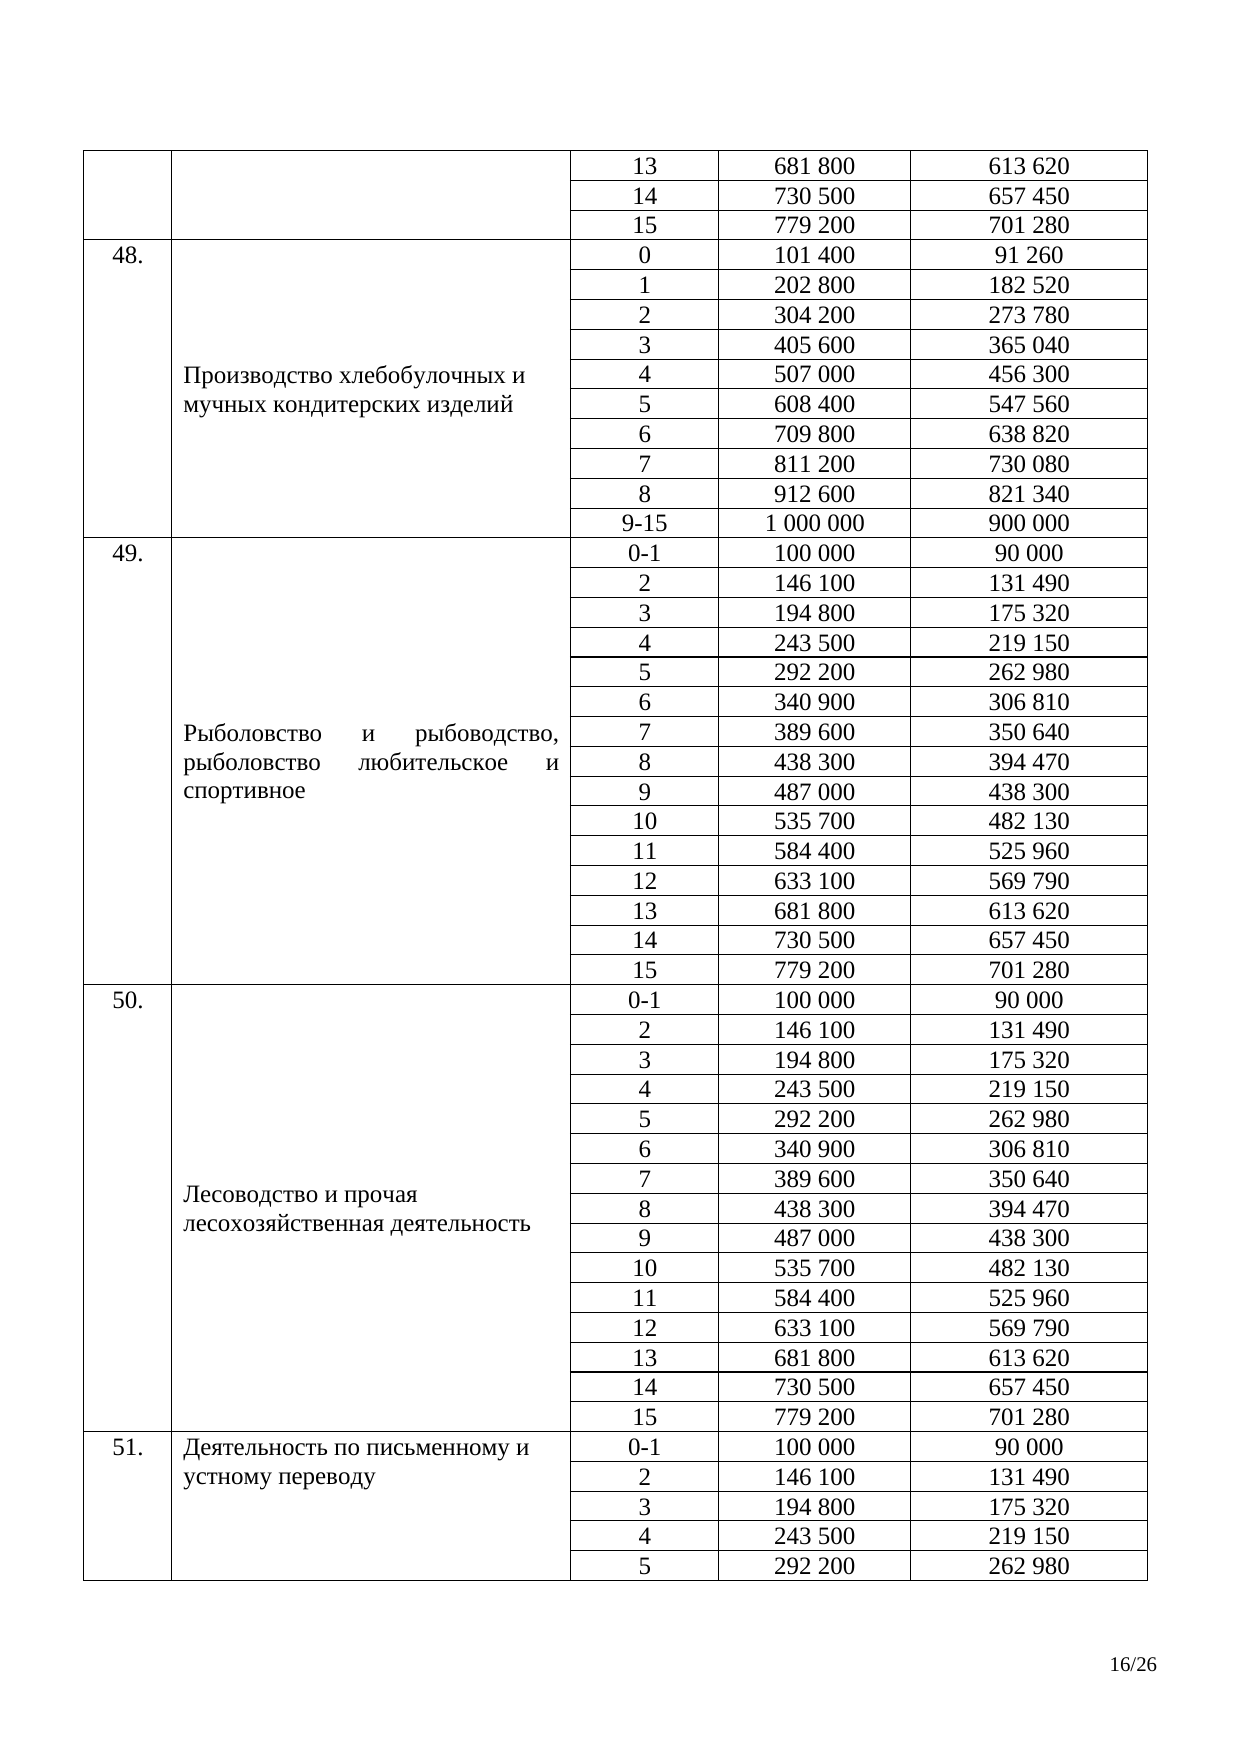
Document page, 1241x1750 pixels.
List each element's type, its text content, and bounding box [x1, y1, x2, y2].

table_cell 657 450 [911, 1373, 1147, 1401]
table_cell 101 400 [719, 240, 910, 269]
table_cell 2 [571, 300, 718, 329]
table_cell 0-1 [571, 538, 718, 567]
table_cell 3 [571, 598, 718, 627]
table_cell 2 [571, 1015, 718, 1044]
table_cell 194 800 [719, 1045, 910, 1073]
table_cell 9 [571, 777, 718, 805]
table_cell 394 470 [911, 747, 1147, 776]
table_cell 10 [571, 1253, 718, 1282]
table_cell 292 200 [719, 1551, 910, 1580]
table_cell 15 [571, 1402, 718, 1431]
table_cell 100 000 [719, 1432, 910, 1461]
table_cell 3 [571, 330, 718, 358]
table_cell 350 640 [911, 717, 1147, 746]
table_cell 394 470 [911, 1194, 1147, 1222]
table_cell 194 800 [719, 598, 910, 627]
table_cell 51. [84, 1432, 171, 1580]
table_cell 730 500 [719, 1373, 910, 1401]
table_cell 438 300 [719, 1194, 910, 1222]
table_cell 482 130 [911, 1253, 1147, 1282]
table_cell 175 320 [911, 1492, 1147, 1520]
table_cell 14 [571, 1373, 718, 1401]
table_cell 811 200 [719, 449, 910, 478]
table_cell 90 000 [911, 538, 1147, 567]
table_cell 243 500 [719, 1075, 910, 1103]
table_cell 262 980 [911, 1551, 1147, 1580]
table_cell 482 130 [911, 806, 1147, 835]
table_cell 438 300 [719, 747, 910, 776]
table_cell 306 810 [911, 687, 1147, 716]
table_cell 681 800 [719, 896, 910, 924]
table_cell Деятельность по письменному и устному переводу [172, 1432, 570, 1580]
table_cell 4 [571, 1075, 718, 1103]
table_cell 681 800 [719, 1343, 910, 1371]
table_cell 7 [571, 449, 718, 478]
table_cell 304 200 [719, 300, 910, 329]
table_cell 730 500 [719, 181, 910, 209]
table_cell 779 200 [719, 211, 910, 239]
table_cell 507 000 [719, 360, 910, 388]
table_cell 584 400 [719, 836, 910, 865]
table_cell 219 150 [911, 1075, 1147, 1103]
table_cell 8 [571, 479, 718, 507]
table_cell 262 980 [911, 1104, 1147, 1133]
table_cell 243 500 [719, 628, 910, 656]
table_cell 438 300 [911, 777, 1147, 805]
table_cell 14 [571, 181, 718, 209]
table_cell 1 000 000 [719, 509, 910, 537]
table_cell 487 000 [719, 1224, 910, 1252]
table_cell 175 320 [911, 598, 1147, 627]
table_cell 262 980 [911, 658, 1147, 686]
table_cell 4 [571, 1521, 718, 1550]
table_cell 701 280 [911, 955, 1147, 984]
table_cell 456 300 [911, 360, 1147, 388]
table_cell 15 [571, 211, 718, 239]
table_cell 405 600 [719, 330, 910, 358]
table_cell 131 490 [911, 1462, 1147, 1491]
table_cell 821 340 [911, 479, 1147, 507]
table_cell 8 [571, 1194, 718, 1222]
table_cell 633 100 [719, 1313, 910, 1342]
table_cell 608 400 [719, 389, 910, 418]
table_cell 0-1 [571, 985, 718, 1014]
table_cell 657 450 [911, 181, 1147, 209]
table_cell 657 450 [911, 926, 1147, 954]
table_cell 146 100 [719, 568, 910, 597]
table_cell 3 [571, 1492, 718, 1520]
table_cell 0 [571, 240, 718, 269]
table_cell 146 100 [719, 1462, 910, 1491]
table_cell 779 200 [719, 1402, 910, 1431]
table_cell 48. [84, 240, 171, 537]
table_cell 569 790 [911, 866, 1147, 895]
table_cell 340 900 [719, 687, 910, 716]
table_cell 569 790 [911, 1313, 1147, 1342]
table_cell 243 500 [719, 1521, 910, 1550]
table_cell 525 960 [911, 836, 1147, 865]
table_cell 1 [571, 270, 718, 299]
table_cell 5 [571, 658, 718, 686]
table_cell 5 [571, 389, 718, 418]
table_cell 292 200 [719, 1104, 910, 1133]
table_cell 90 000 [911, 1432, 1147, 1461]
table_cell 389 600 [719, 1164, 910, 1193]
table_cell 100 000 [719, 538, 910, 567]
table_cell 8 [571, 747, 718, 776]
table_cell 6 [571, 1134, 718, 1163]
table_cell Лесоводство и прочая лесохозяйственная деятельность [172, 985, 570, 1431]
table_cell 633 100 [719, 866, 910, 895]
table_cell 438 300 [911, 1224, 1147, 1252]
table_cell 131 490 [911, 1015, 1147, 1044]
table_cell 219 150 [911, 628, 1147, 656]
table_cell 389 600 [719, 717, 910, 746]
table_cell 7 [571, 1164, 718, 1193]
table_cell 50. [84, 985, 171, 1431]
table_cell 779 200 [719, 955, 910, 984]
table_cell 365 040 [911, 330, 1147, 358]
table_cell 15 [571, 955, 718, 984]
table_cell 11 [571, 1283, 718, 1312]
table_cell 10 [571, 806, 718, 835]
table_cell 547 560 [911, 389, 1147, 418]
table_cell 912 600 [719, 479, 910, 507]
table_cell 613 620 [911, 896, 1147, 924]
table_cell 49. [84, 538, 171, 984]
table_cell 9 [571, 1224, 718, 1252]
table_cell 175 320 [911, 1045, 1147, 1073]
table_cell 525 960 [911, 1283, 1147, 1312]
table_cell 701 280 [911, 1402, 1147, 1431]
table_cell 487 000 [719, 777, 910, 805]
table_cell 5 [571, 1104, 718, 1133]
table_cell 5 [571, 1551, 718, 1580]
table_cell 12 [571, 1313, 718, 1342]
table_cell 4 [571, 360, 718, 388]
table_cell 709 800 [719, 419, 910, 448]
table_cell 6 [571, 687, 718, 716]
table_cell 7 [571, 717, 718, 746]
table_cell 9-15 [571, 509, 718, 537]
table_cell 12 [571, 866, 718, 895]
table_cell 535 700 [719, 806, 910, 835]
table_cell 3 [571, 1045, 718, 1073]
table_cell 13 [571, 151, 718, 180]
table_cell 100 000 [719, 985, 910, 1014]
table_cell 90 000 [911, 985, 1147, 1014]
table_cell 292 200 [719, 658, 910, 686]
table_cell 340 900 [719, 1134, 910, 1163]
table_cell 182 520 [911, 270, 1147, 299]
table_cell 14 [571, 926, 718, 954]
table_cell 2 [571, 568, 718, 597]
table_cell 146 100 [719, 1015, 910, 1044]
table_cell 613 620 [911, 151, 1147, 180]
table_cell 202 800 [719, 270, 910, 299]
table_cell 730 080 [911, 449, 1147, 478]
table_cell 350 640 [911, 1164, 1147, 1193]
table_cell 730 500 [719, 926, 910, 954]
table_cell 535 700 [719, 1253, 910, 1282]
table_cell 613 620 [911, 1343, 1147, 1371]
table_cell 219 150 [911, 1521, 1147, 1550]
table_cell 306 810 [911, 1134, 1147, 1163]
table_cell Производство хлебобулочных и мучных кондитерских изделий [172, 240, 570, 537]
table_cell 2 [571, 1462, 718, 1491]
table_cell 900 000 [911, 509, 1147, 537]
table_cell 13 [571, 1343, 718, 1371]
table_cell 0-1 [571, 1432, 718, 1461]
table_cell 91 260 [911, 240, 1147, 269]
table_cell 701 280 [911, 211, 1147, 239]
table_cell 194 800 [719, 1492, 910, 1520]
table_cell 11 [571, 836, 718, 865]
table_cell 681 800 [719, 151, 910, 180]
table_cell 131 490 [911, 568, 1147, 597]
table_cell Рыболовство и рыбоводство, рыболовство любительское и спортивное [172, 538, 570, 984]
table_cell 273 780 [911, 300, 1147, 329]
table_cell 13 [571, 896, 718, 924]
table_cell 584 400 [719, 1283, 910, 1312]
table_cell 638 820 [911, 419, 1147, 448]
table_cell 6 [571, 419, 718, 448]
table_cell 4 [571, 628, 718, 656]
